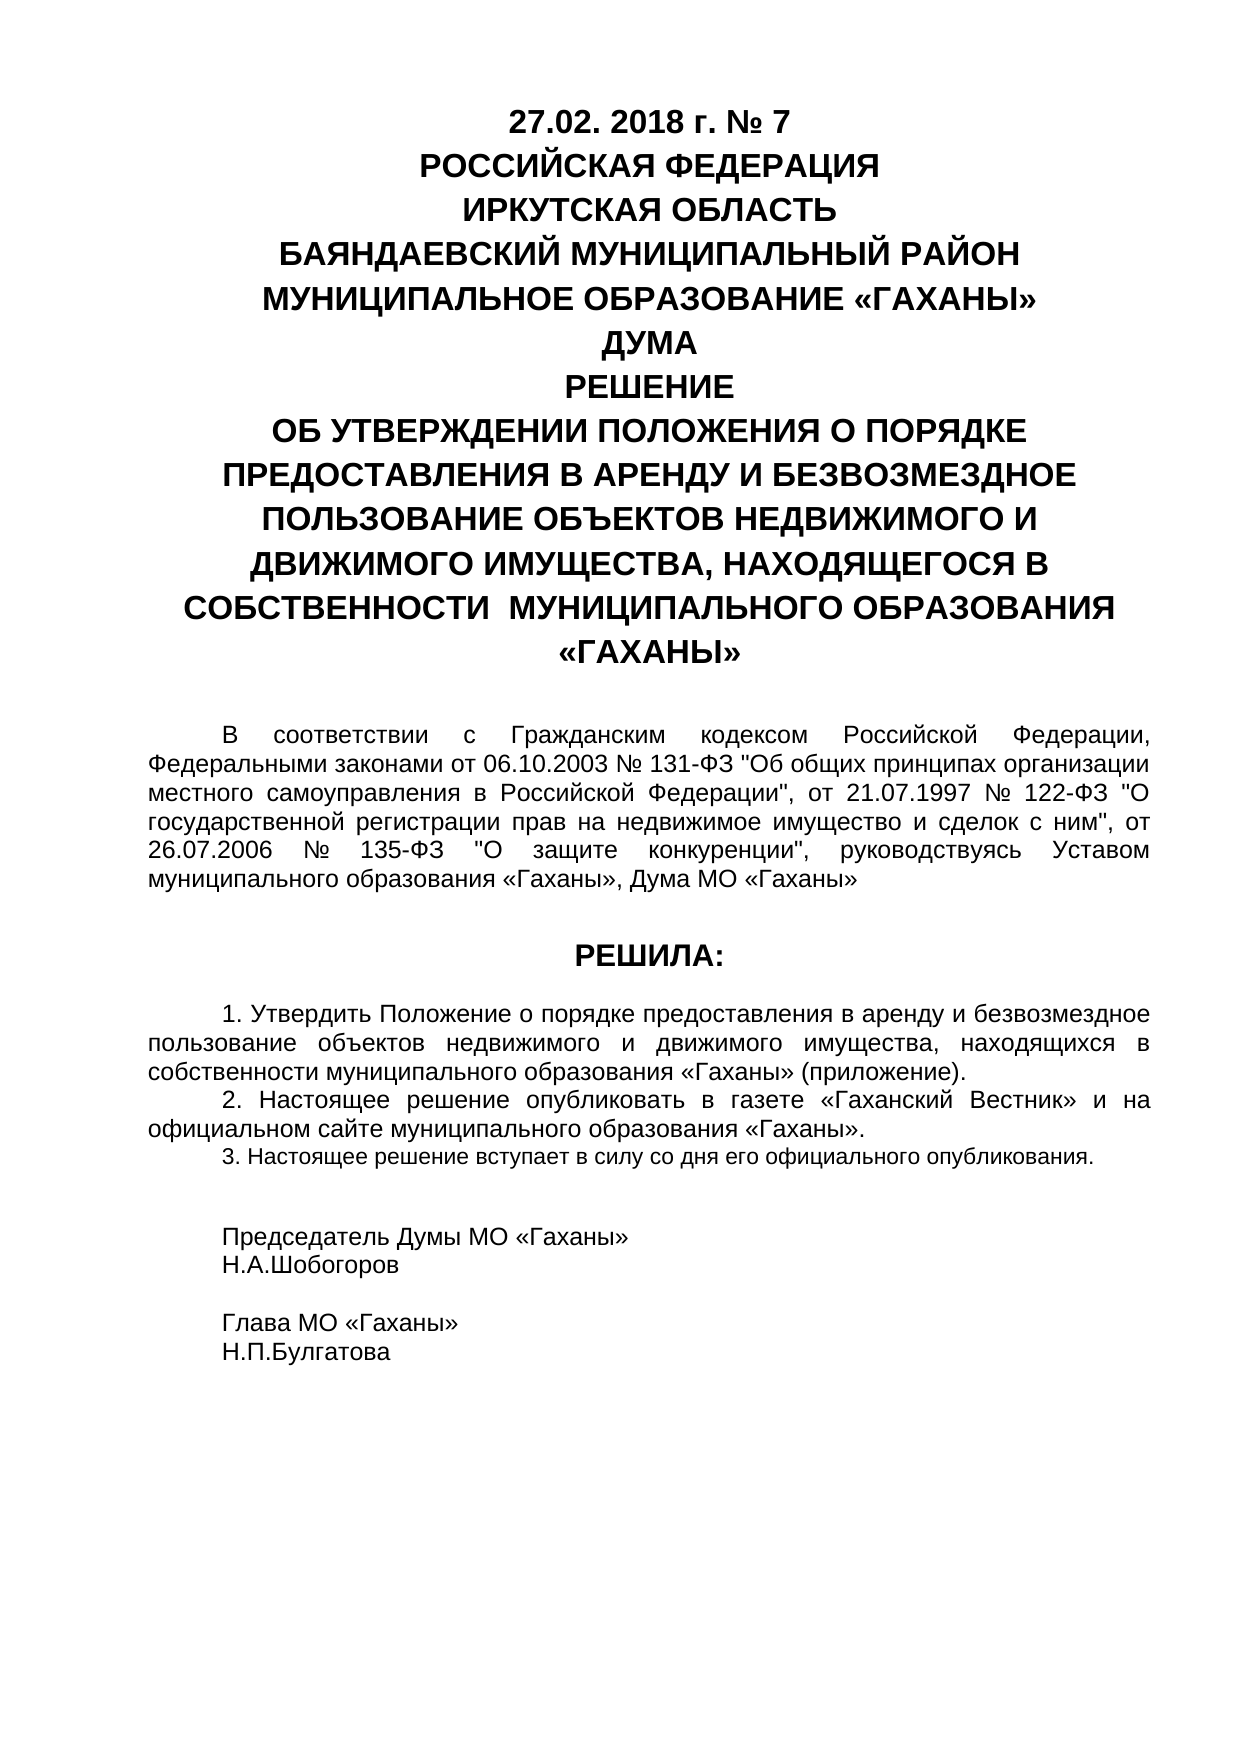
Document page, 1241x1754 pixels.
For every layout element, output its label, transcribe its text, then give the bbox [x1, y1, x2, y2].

text Глава МО «Гаханы» [148, 1308, 1152, 1337]
text ОБ УТВЕРЖДЕНИИ ПОЛОЖЕНИЯ О ПОРЯДКЕ ПРЕДОСТАВЛЕНИЯ В АРЕНДУ И БЕЗВОЗМЕЗДНОЕ ПОЛЬЗОВАНИЕ ОБЪЕКТОВ НЕДВИЖИМОГО И ДВИЖИМОГО ИМУЩЕСТВА, НАХОДЯЩЕГОСЯ В СОБСТВЕННОСТИ МУНИЦИПАЛЬНОГО ОБРАЗОВАНИЯ «ГАХАНЫ» [148, 411, 1152, 670]
text 1. Утвердить Положение о порядке предоставления в аренду и безвозмездное пользование объектов недвижимого и движимого имущества, находящихся в собственности муниципального образования «Гаханы» (приложение). [148, 999, 1152, 1085]
text РЕШИЛА: [148, 937, 1152, 973]
text 27.02. 2018 г. № 7 [148, 102, 1152, 140]
text РЕШЕНИЕ [148, 367, 1152, 405]
text 3. Настоящее решение вступает в силу со дня его официального опубликования. [148, 1143, 1152, 1169]
text ДУМА [148, 323, 1152, 361]
text РОССИЙСКАЯ ФЕДЕРАЦИЯ [148, 146, 1152, 184]
text ИРКУТСКАЯ ОБЛАСТЬ [148, 190, 1152, 229]
text Н.П.Булгатова [148, 1337, 1152, 1366]
text 2. Настоящее решение опубликовать в газете «Гаханский Вестник» и на официальном сайте муниципального образования «Гаханы». [148, 1085, 1152, 1143]
text Н.А.Шобогоров [148, 1251, 1152, 1279]
text МУНИЦИПАЛЬНОЕ ОБРАЗОВАНИЕ «ГАХАНЫ» [148, 278, 1152, 317]
text В соответствии с Гражданским кодексом Российской Федерации, Федеральными законами от 06.10.2003 № 131-ФЗ "Об общих принципах организации местного самоуправления в Российской Федерации", от 21.07.1997 № 122-ФЗ "О государственной регистрации прав на недвижимое имущество и сделок с ним", от 26.07.2006 № 135-ФЗ "О защите конкуренции", руководствуясь Уставом муниципального образования «Гаханы», Дума МО «Гаханы» [148, 720, 1152, 893]
text Председатель Думы МО «Гаханы» [148, 1222, 1152, 1251]
text БАЯНДАЕВСКИЙ МУНИЦИПАЛЬНЫЙ РАЙОН [148, 234, 1152, 273]
